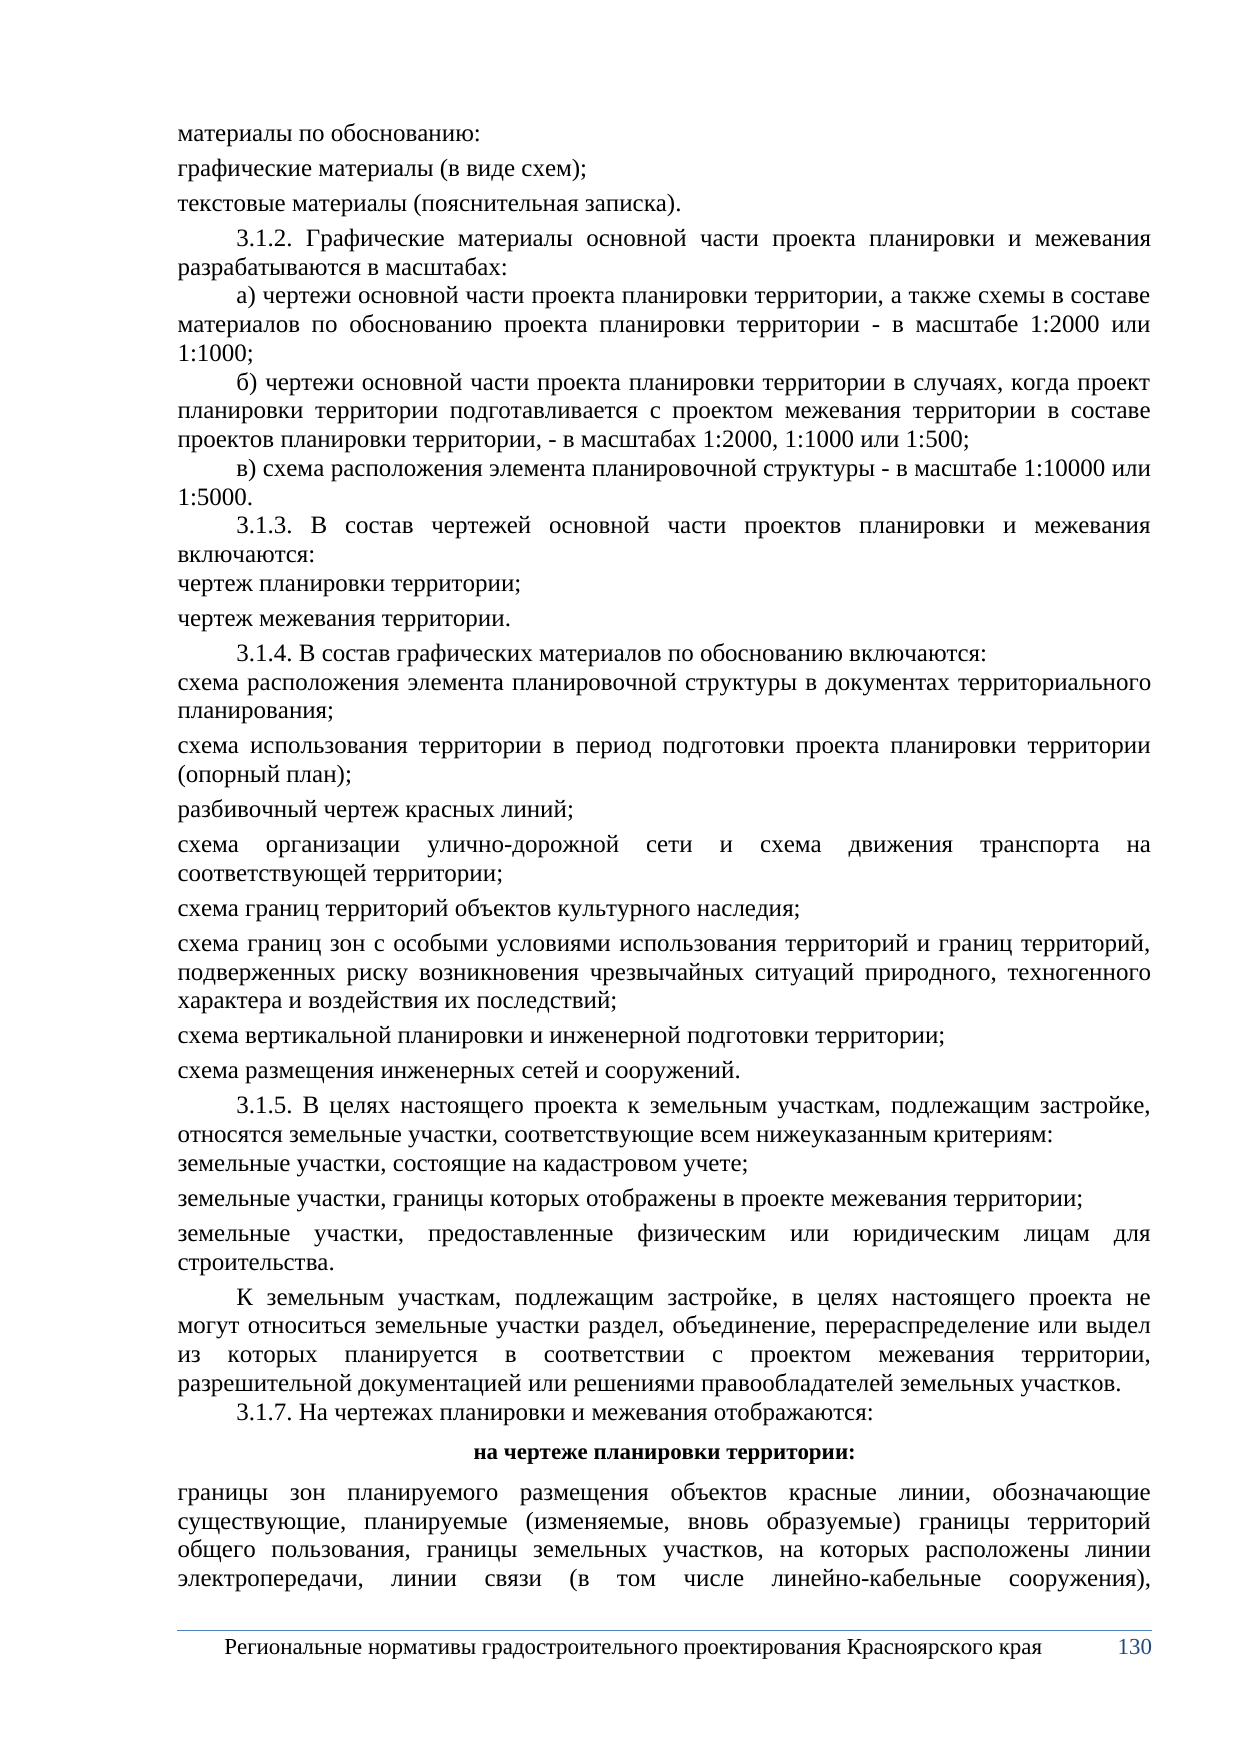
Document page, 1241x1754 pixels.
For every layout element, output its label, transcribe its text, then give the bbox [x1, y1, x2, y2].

text разбивочный чертеж красных линий; [177, 794, 1152, 823]
text 3.1.2. Графические материалы основной части проекта планировки и межевания разрабатываются в масштабах: [177, 223, 1152, 281]
text 3.1.7. На чертежах планировки и межевания отображаются: [177, 1397, 1152, 1426]
text графические материалы (в виде схем); [177, 153, 1152, 182]
text схема использования территории в период подготовки проекта планировки территории (опорный план); [177, 731, 1152, 788]
text схема организации улично-дорожной сети и схема движения транспорта на соответствующей территории; [177, 829, 1152, 887]
text земельные участки, границы которых отображены в проекте межевания территории; [177, 1183, 1152, 1212]
text б) чертежи основной части проекта планировки территории в случаях, когда проект планировки территории подготавливается с проектом межевания территории в составе проектов планировки территории, - в масштабах 1:2000, 1:1000 или 1:500; [177, 367, 1152, 453]
text чертеж межевания территории. [177, 603, 1152, 632]
text материалы по обоснованию: [177, 118, 1152, 147]
text земельные участки, состоящие на кадастровом учете; [177, 1148, 1152, 1177]
text земельные участки, предоставленные физическим или юридическим лицам для строительства. [177, 1218, 1152, 1276]
text К земельным участкам, подлежащим застройке, в целях настоящего проекта не могут относиться земельные участки раздел, объединение, перераспределение или выдел из которых планируется в соответствии с проектом межевания территории, разрешительной документацией или решениями правообладателей земельных участков. [177, 1282, 1152, 1397]
text схема вертикальной планировки и инженерной подготовки территории; [177, 1021, 1152, 1049]
text а) чертежи основной части проекта планировки территории, а также схемы в составе материалов по обоснованию проекта планировки территории - в масштабе 1:2000 или 1:1000; [177, 281, 1152, 367]
text 3.1.5. В целях настоящего проекта к земельным участкам, подлежащим застройке, относятся земельные участки, соответствующие всем нижеуказанным критериям: [177, 1091, 1152, 1148]
text 3.1.4. В состав графических материалов по обоснованию включаются: [177, 638, 1152, 667]
text чертеж планировки территории; [177, 568, 1152, 597]
text в) схема расположения элемента планировочной структуры - в масштабе 1:10000 или 1:5000. [177, 453, 1152, 511]
text схема границ зон с особыми условиями использования территорий и границ территорий, подверженных риску возникновения чрезвычайных ситуаций природного, техногенного характера и воздействия их последствий; [177, 928, 1152, 1014]
text схема расположения элемента планировочной структуры в документах территориального планирования; [177, 667, 1152, 724]
text на чертеже планировки территории: [177, 1438, 1152, 1464]
text схема размещения инженерных сетей и сооружений. [177, 1056, 1152, 1084]
text 3.1.3. В состав чертежей основной части проектов планировки и межевания включаются: [177, 511, 1152, 568]
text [177, 1477, 1152, 1592]
text схема границ территорий объектов культурного наследия; [177, 893, 1152, 922]
text текстовые материалы (пояснительная записка). [177, 188, 1152, 217]
